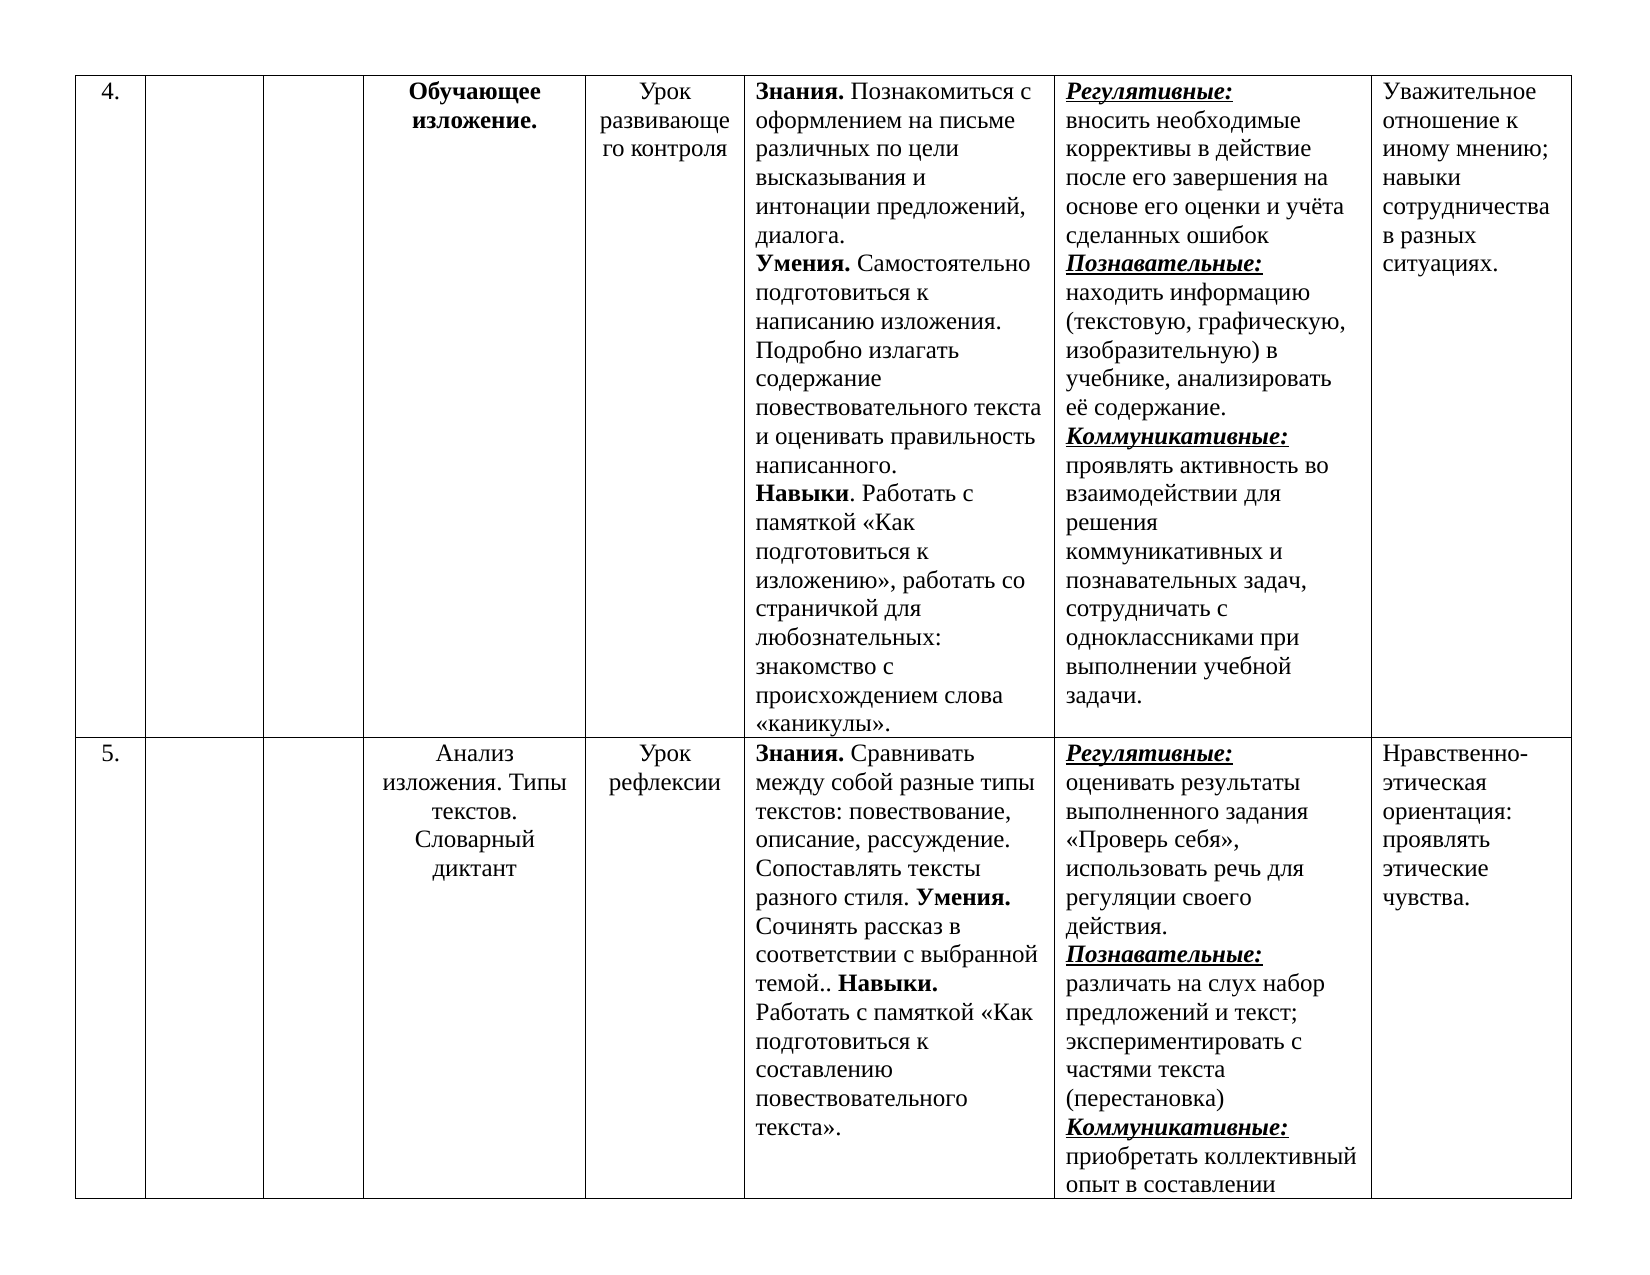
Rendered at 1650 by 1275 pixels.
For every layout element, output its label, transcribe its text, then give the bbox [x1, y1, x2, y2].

table_cell Знания. Познакомиться с оформлением на письме различных по цели высказывания и интонации предложений, диалога. Умения. Самостоятельно подготовиться к написанию изложения. Подробно излагать содержание повествовательного текста и оценивать правильность написанного. Навыки. Работать с памяткой «Как подготовиться к изложению», работать со страничкой для любознательных: знакомство с происхождением слова «каникулы». [745, 76, 1054, 737]
table_cell Уважительное отношение к иному мнению; навыки сотрудничества в разных ситуациях. [1372, 76, 1571, 737]
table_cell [1055, 738, 1371, 1198]
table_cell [745, 738, 1054, 1198]
table_cell 4. [76, 76, 145, 737]
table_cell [1372, 738, 1571, 1198]
table_cell [146, 738, 263, 1198]
table_cell Обучающее изложение. [364, 76, 585, 737]
table_cell Урок развивающего контроля [586, 76, 744, 737]
table_cell [146, 76, 263, 737]
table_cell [364, 738, 585, 1198]
table_cell Урок рефлексии [586, 738, 744, 1198]
table_cell 5. [76, 738, 145, 1198]
table_cell Регулятивные: вносить необходимые коррективы в действие после его завершения на основе его оценки и учёта сделанных ошибок Познавательные: находить информацию (текстовую, графическую, изобразительную) в учебнике, анализировать её содержание. Коммуникативные: проявлять активность во взаимодействии для решения коммуникативных и познавательных задач, сотрудничать с одноклассниками при выполнении учебной задачи. [1055, 76, 1371, 737]
table_cell [264, 738, 363, 1198]
table_cell [264, 76, 363, 737]
